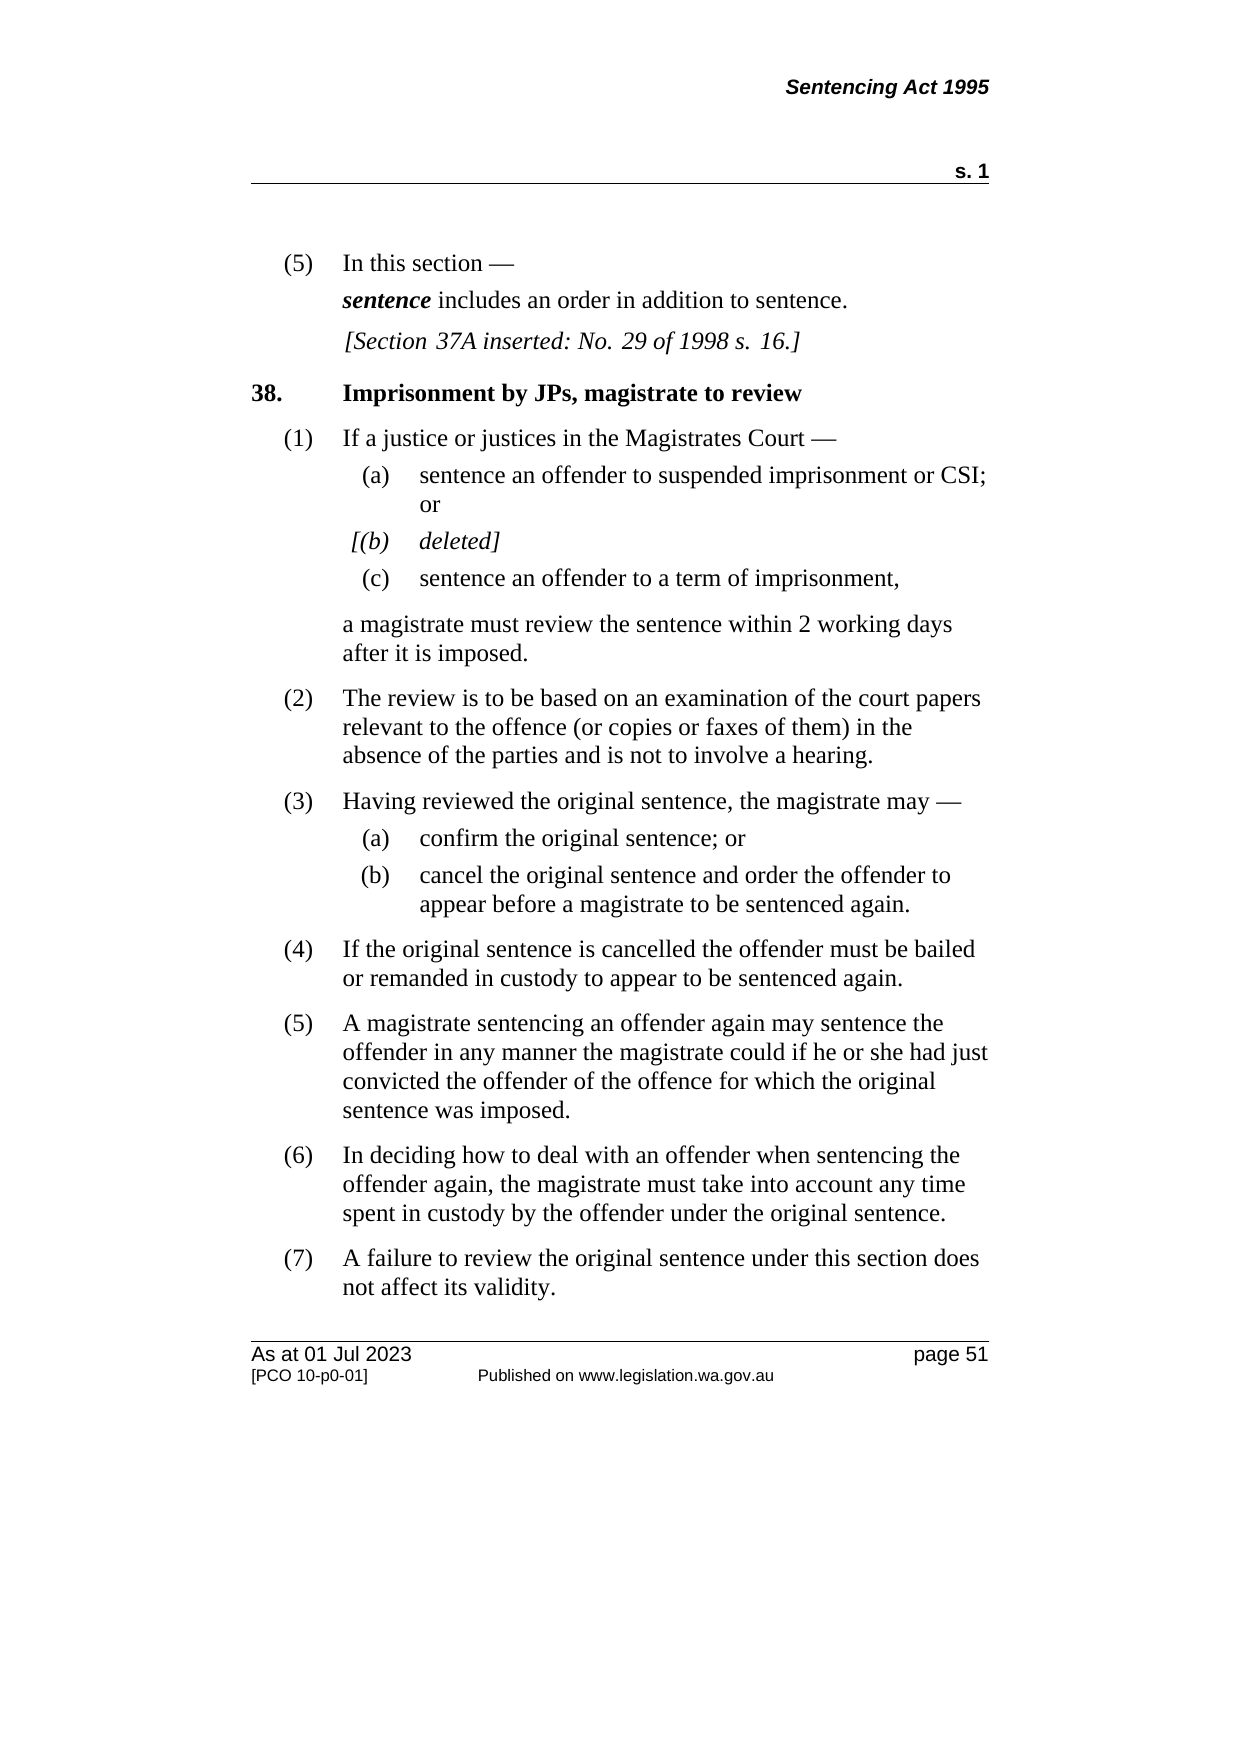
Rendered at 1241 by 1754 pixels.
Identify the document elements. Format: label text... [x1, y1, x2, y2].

text (a) sentence an offender to suspended imprisonment or CSI; or [251, 461, 989, 518]
text sentence includes an order in addition to sentence. [251, 285, 989, 314]
text (4) If the original sentence is cancelled the offender must be bailed or remanded in custody to appear to be sentenced again. [251, 934, 989, 992]
text (2) The review is to be based on an examination of the court papers relevant to the offence (or copies or faxes of them) in the absence of the parties and is not to involve a hearing. [251, 683, 989, 769]
text (5) In this section — [251, 248, 989, 277]
text (7) A failure to review the original sentence under this section does not affect its validity. [251, 1243, 989, 1301]
text (6) In deciding how to deal with an offender when sentencing the offender again, the magistrate must take into account any time spent in custody by the offender under the original sentence. [251, 1140, 989, 1226]
text (5) A magistrate sentencing an offender again may sentence the offender in any manner the magistrate could if he or she had just convicted the offender of the offence for which the original sentence was imposed. [251, 1008, 989, 1123]
text [(b) deleted] [251, 526, 989, 555]
text (1) If a justice or justices in the Magistrates Court — [251, 423, 989, 452]
text (3) Having reviewed the original sentence, the magistrate may — [251, 786, 989, 815]
text (a) confirm the original sentence; or [251, 823, 989, 852]
text a magistrate must review the sentence within 2 working days after it is imposed. [251, 609, 989, 666]
text [Section 37A inserted: No. 29 of 1998 s. 16.] [251, 326, 989, 355]
subtitle 38. Imprisonment by JPs, magistrate to review [251, 378, 989, 407]
text (b) cancel the original sentence and order the offender to appear before a magistrate to be sentenced again. [251, 860, 989, 918]
text (c) sentence an offender to a term of imprisonment, [251, 563, 989, 592]
